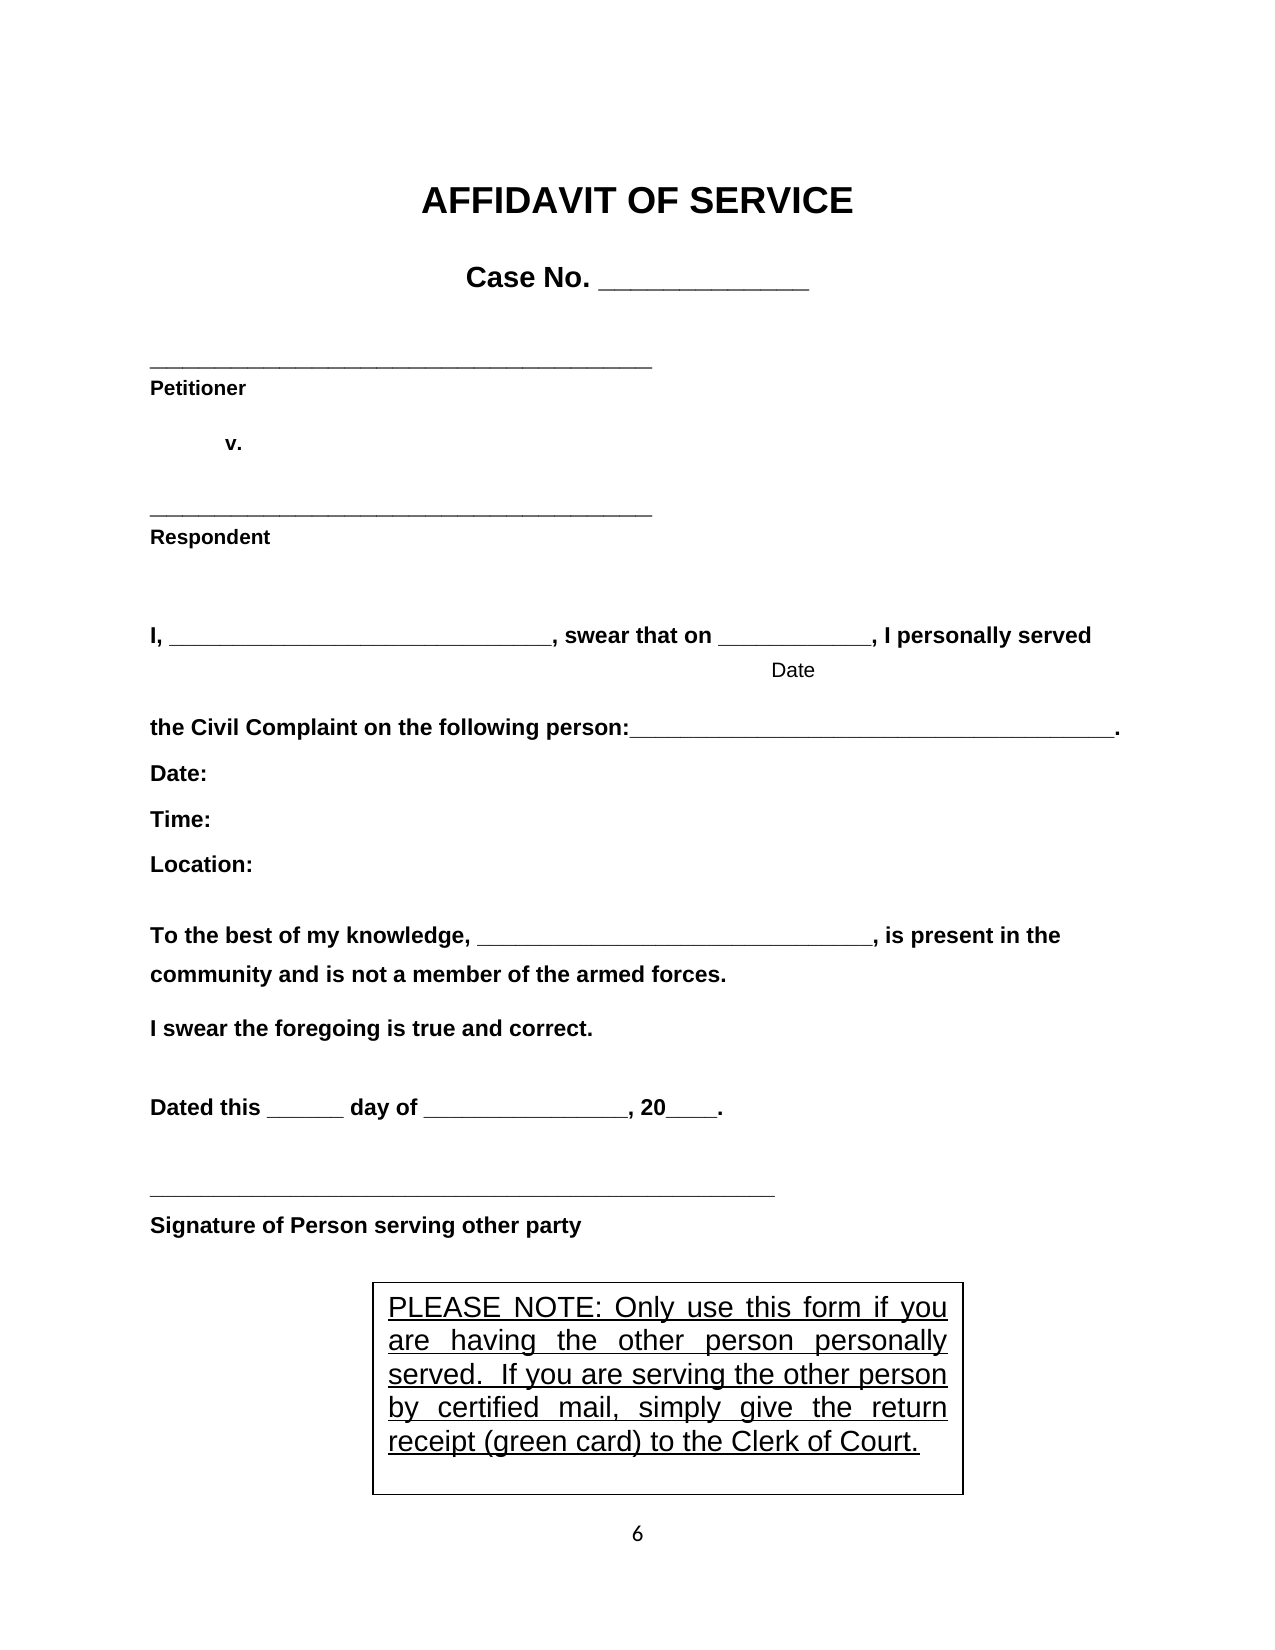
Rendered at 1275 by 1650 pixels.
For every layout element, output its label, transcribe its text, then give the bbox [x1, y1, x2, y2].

text Date: [150, 744, 1125, 790]
text To the best of my knowledge, _______________________________, is present in the community and is not a member of the armed forces. [150, 922, 1125, 987]
text the Civil Complaint on the following person:______________________________________. [150, 699, 1125, 744]
text Petitioner [150, 376, 1125, 400]
text Time: [150, 790, 1125, 836]
text _______________________________ [150, 337, 1125, 371]
text Location: [150, 836, 1125, 882]
text I swear the foregoing is true and correct. [150, 1015, 1125, 1041]
text v. [150, 431, 1125, 455]
text _______________________________ [150, 486, 1125, 519]
text Case No. _____________ [150, 260, 1125, 294]
text Signature of Person serving other party [150, 1212, 1125, 1239]
text _________________________________________________ [150, 1173, 1125, 1199]
text AFFIDAVIT OF SERVICE [150, 179, 1125, 222]
text Dated this ______ day of ________________, 20____. [150, 1094, 1125, 1120]
text Respondent [150, 524, 1125, 548]
text I, ______________________________, swear that on ____________, I personally served [150, 607, 1125, 653]
